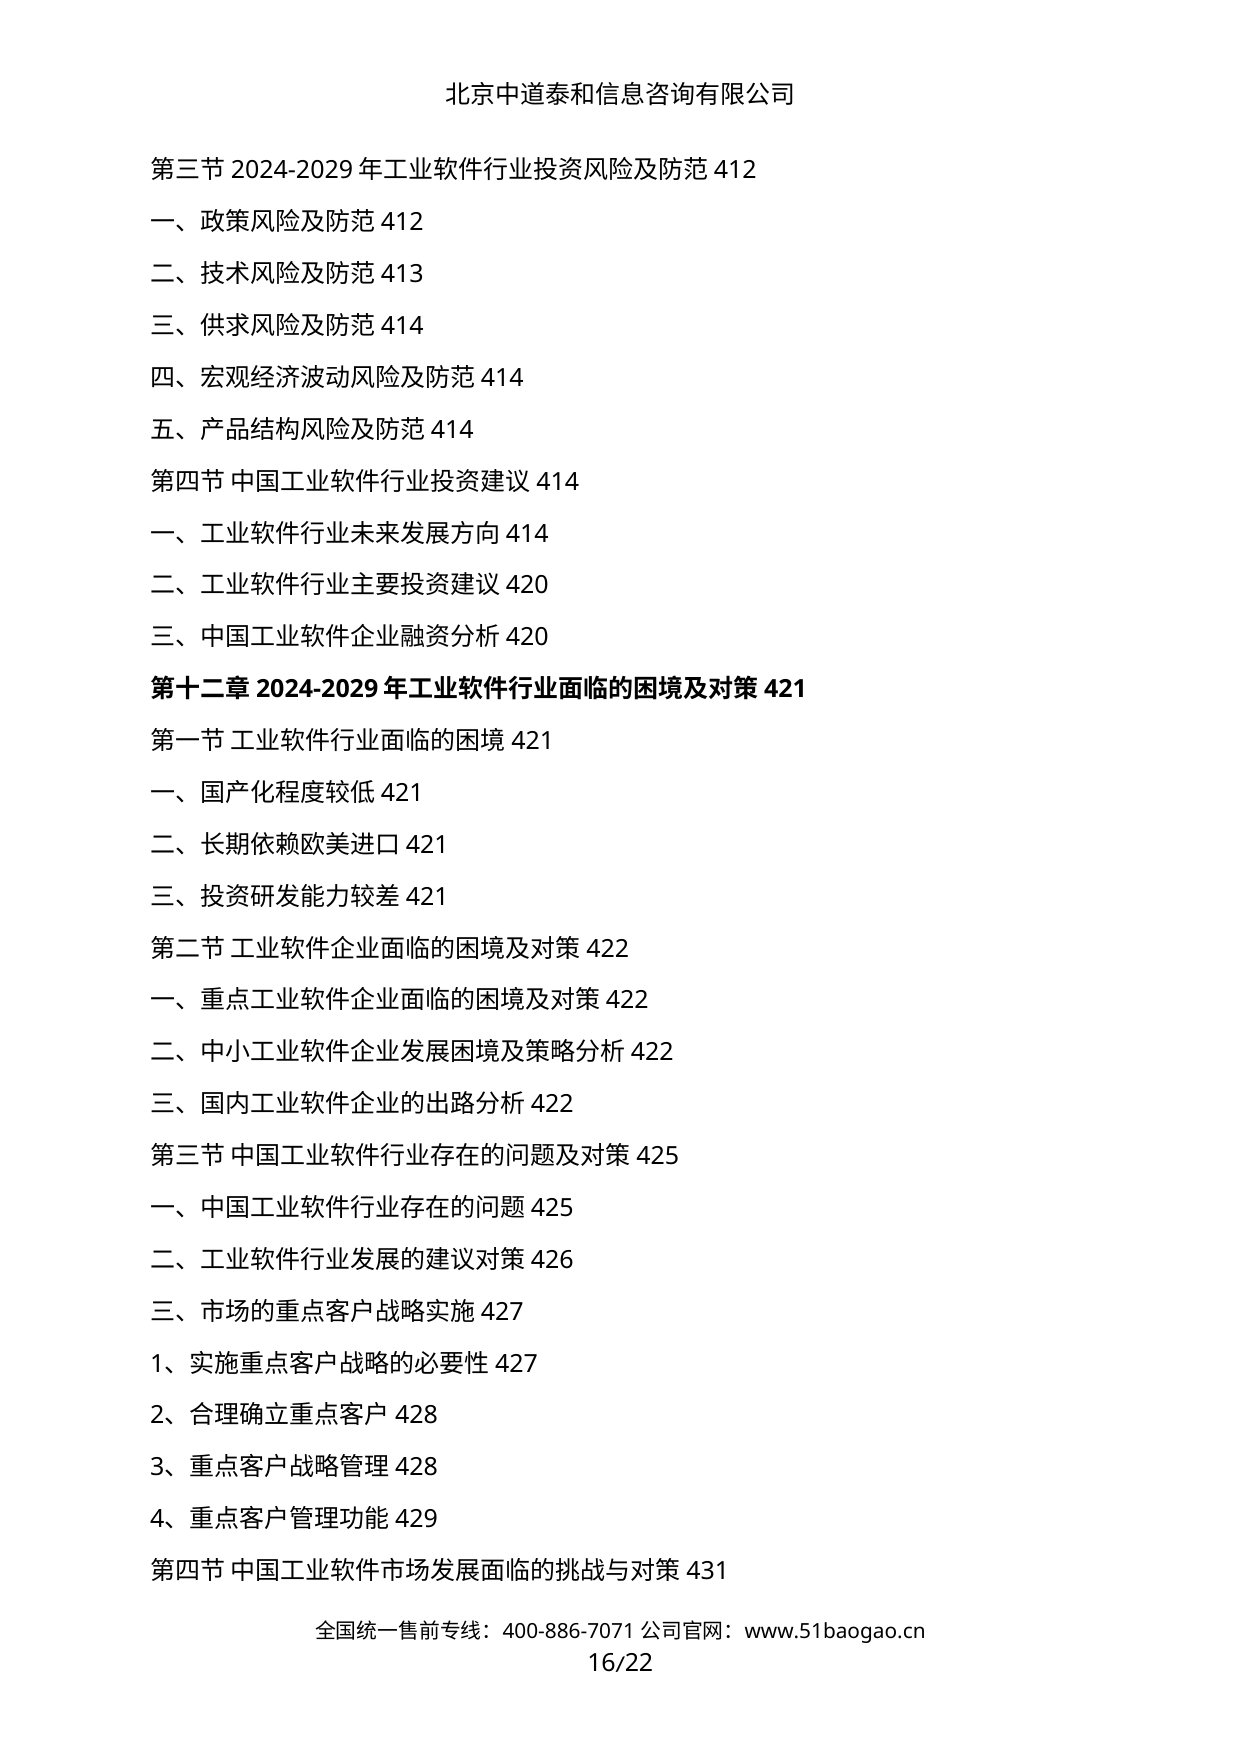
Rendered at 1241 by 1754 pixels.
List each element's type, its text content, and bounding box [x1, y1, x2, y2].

text 一、中国工业软件行业存在的问题 425 [150, 1187, 1090, 1224]
text 第十二章 2024-2029年工业软件行业面临的困境及对策 421 [150, 669, 1090, 705]
text 4、重点客户管理功能 429 [150, 1499, 1090, 1535]
text 二、技术风险及防范 413 [150, 254, 1090, 290]
text 三、国内工业软件企业的出路分析 422 [150, 1084, 1090, 1120]
text 五、产品结构风险及防范 414 [150, 409, 1090, 446]
text 二、工业软件行业主要投资建议 420 [150, 565, 1090, 601]
text 第一节 工业软件行业面临的困境 421 [150, 721, 1090, 757]
text 第四节 中国工业软件行业投资建议 414 [150, 461, 1090, 497]
text 三、中国工业软件企业融资分析 420 [150, 617, 1090, 653]
text 3、重点客户战略管理 428 [150, 1447, 1090, 1483]
text 第四节 中国工业软件市场发展面临的挑战与对策 431 [150, 1551, 1090, 1587]
text 二、中小工业软件企业发展困境及策略分析 422 [150, 1032, 1090, 1068]
text 二、长期依赖欧美进口 421 [150, 824, 1090, 861]
text 三、投资研发能力较差 421 [150, 876, 1090, 912]
text 四、宏观经济波动风险及防范 414 [150, 357, 1090, 394]
text 2、合理确立重点客户 428 [150, 1395, 1090, 1431]
text 一、国产化程度较低 421 [150, 772, 1090, 809]
text 一、工业软件行业未来发展方向 414 [150, 513, 1090, 549]
text 第三节 中国工业软件行业存在的问题及对策 425 [150, 1136, 1090, 1172]
text 一、政策风险及防范 412 [150, 202, 1090, 238]
text 三、供求风险及防范 414 [150, 306, 1090, 342]
text 第二节 工业软件企业面临的困境及对策 422 [150, 928, 1090, 964]
text 1、实施重点客户战略的必要性 427 [150, 1343, 1090, 1379]
text 三、市场的重点客户战略实施 427 [150, 1291, 1090, 1327]
text 二、工业软件行业发展的建议对策 426 [150, 1239, 1090, 1276]
text 第三节 2024-2029年工业软件行业投资风险及防范 412 [150, 150, 1090, 186]
text 一、重点工业软件企业面临的困境及对策 422 [150, 980, 1090, 1016]
